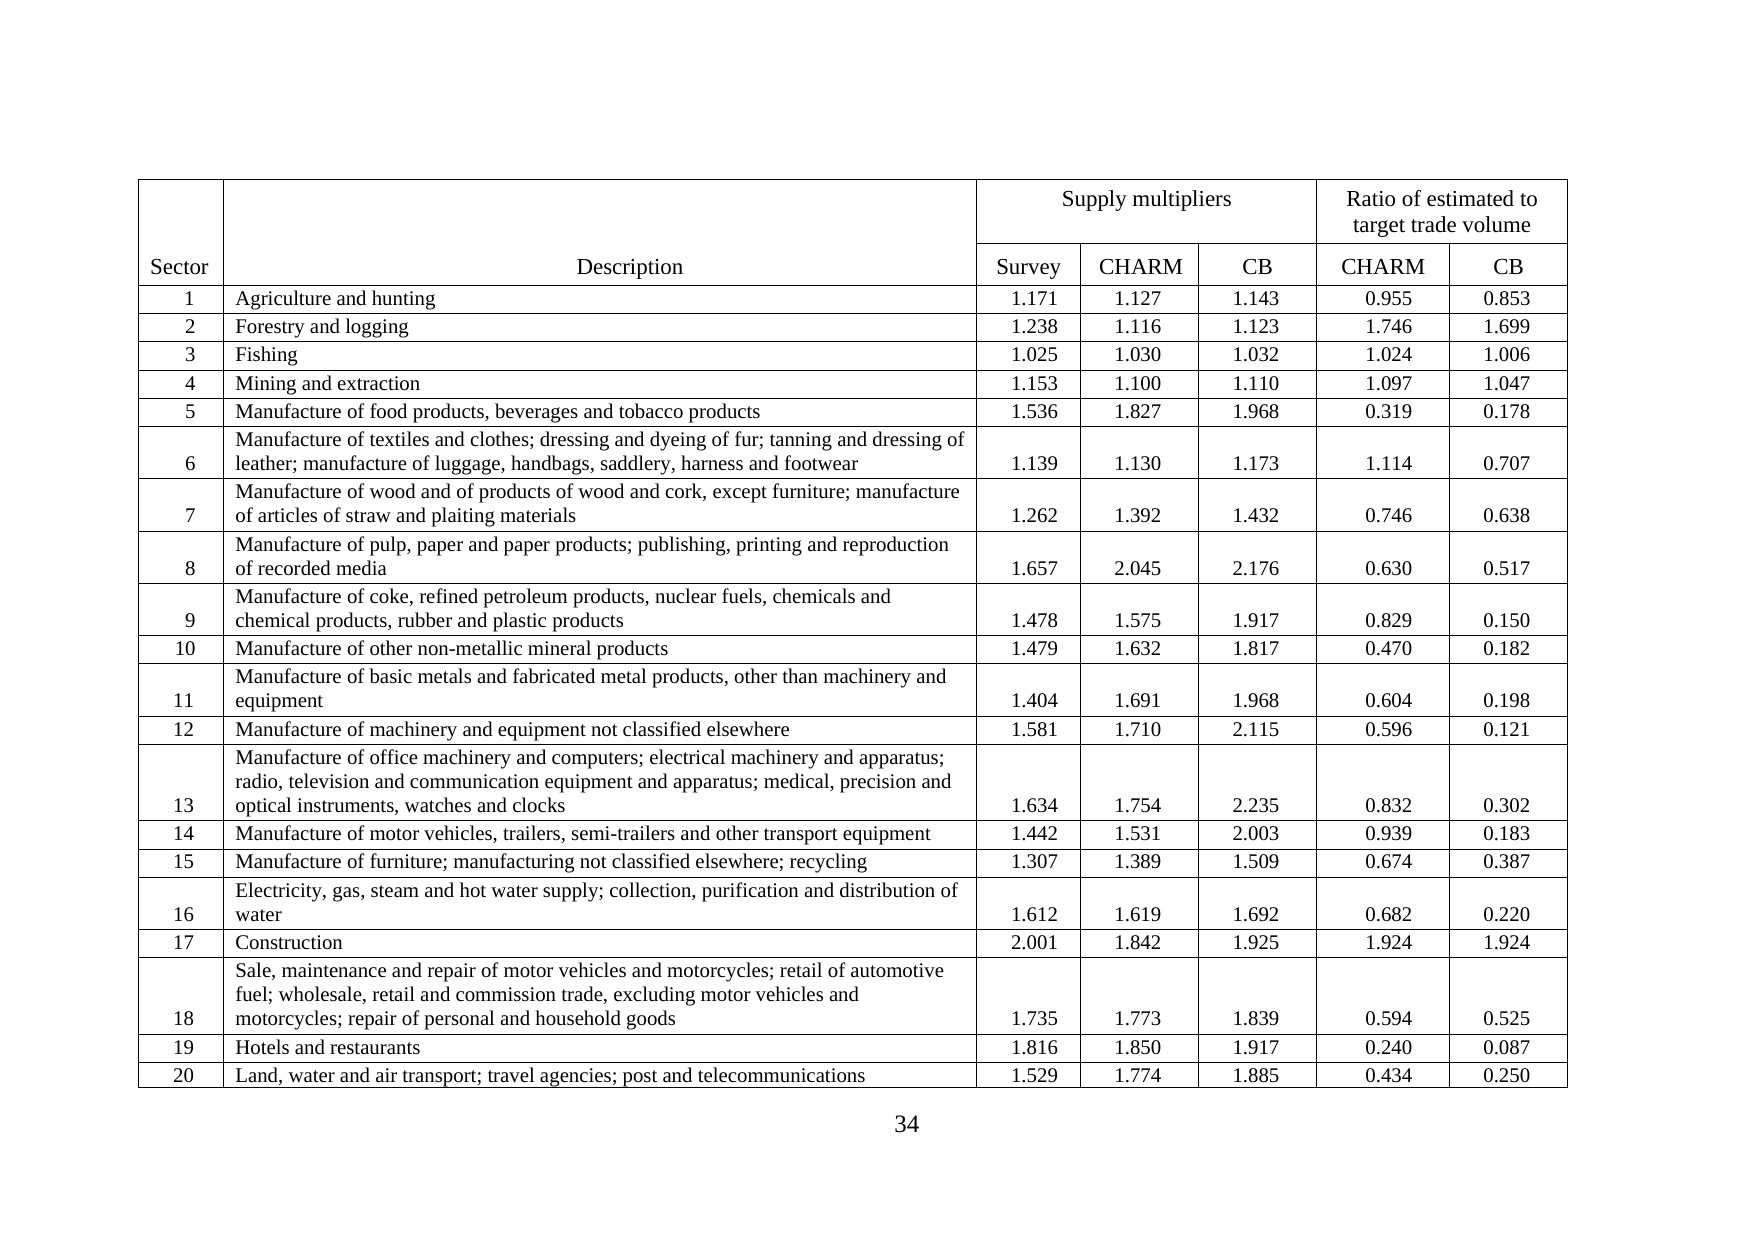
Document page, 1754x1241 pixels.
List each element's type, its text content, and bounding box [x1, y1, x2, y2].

table_cell 1.153 [977, 371, 1080, 398]
table_cell 0.387 [1450, 850, 1567, 877]
table_cell Manufacture of furniture; manufacturing not classified elsewhere; recycling [224, 850, 976, 877]
table_cell 19 [139, 1035, 223, 1062]
table_cell 1.025 [977, 342, 1080, 369]
table_cell Construction [224, 930, 976, 957]
table_cell 13 [139, 745, 223, 820]
table_cell 0.682 [1317, 878, 1449, 929]
table_cell 1.754 [1081, 745, 1198, 820]
table_cell 1.710 [1081, 717, 1198, 744]
table_cell 0.150 [1450, 584, 1567, 635]
table_cell 12 [139, 717, 223, 744]
table_cell 0.087 [1450, 1035, 1567, 1062]
table_cell Electricity, gas, steam and hot water supply; collection, purification and distribution of water [224, 878, 976, 929]
table_cell Manufacture of coke, refined petroleum products, nuclear fuels, chemicals and chemical products, rubber and plastic products [224, 584, 976, 635]
table_cell 0.604 [1317, 664, 1449, 716]
table_cell 1 [139, 286, 223, 313]
table_cell 0.182 [1450, 636, 1567, 663]
table_cell 1.839 [1199, 958, 1316, 1033]
table_cell 0.434 [1317, 1063, 1449, 1087]
table_cell 1.773 [1081, 958, 1198, 1033]
table_cell 0.638 [1450, 479, 1567, 531]
table_cell 0.470 [1317, 636, 1449, 663]
table_cell Survey [977, 244, 1080, 285]
table_cell 1.139 [977, 427, 1080, 478]
table_header Ratio of estimated to target trade volume [1317, 180, 1567, 243]
table_cell 0.302 [1450, 745, 1567, 820]
table_header Description [224, 180, 976, 285]
table_cell 1.006 [1450, 342, 1567, 369]
table_cell 0.525 [1450, 958, 1567, 1033]
table_cell Manufacture of textiles and clothes; dressing and dyeing of fur; tanning and dressing of leather; manufacture of luggage, handbags, saddlery, harness and footwear [224, 427, 976, 478]
table_cell 1.116 [1081, 314, 1198, 341]
table_cell 0.319 [1317, 399, 1449, 426]
table_cell 1.404 [977, 664, 1080, 716]
table_cell 2.045 [1081, 532, 1198, 583]
table_cell 0.939 [1317, 821, 1449, 848]
table_cell 0.832 [1317, 745, 1449, 820]
table_cell 1.032 [1199, 342, 1316, 369]
table_cell 2.176 [1199, 532, 1316, 583]
table_cell 0.853 [1450, 286, 1567, 313]
table_cell Manufacture of basic metals and fabricated metal products, other than machinery and equipment [224, 664, 976, 716]
table_cell 1.612 [977, 878, 1080, 929]
table_cell 0.594 [1317, 958, 1449, 1033]
table_cell 1.774 [1081, 1063, 1198, 1087]
table_cell 1.130 [1081, 427, 1198, 478]
table_cell 2.115 [1199, 717, 1316, 744]
table_cell 1.968 [1199, 399, 1316, 426]
table_cell 11 [139, 664, 223, 716]
table_cell 3 [139, 342, 223, 369]
table_cell 0.240 [1317, 1035, 1449, 1062]
table_cell 1.536 [977, 399, 1080, 426]
table_cell 2 [139, 314, 223, 341]
table_cell 0.250 [1450, 1063, 1567, 1087]
table_cell 0.707 [1450, 427, 1567, 478]
table_cell 1.817 [1199, 636, 1316, 663]
table_cell 9 [139, 584, 223, 635]
table_cell 2.235 [1199, 745, 1316, 820]
table_cell 0.596 [1317, 717, 1449, 744]
table_cell Manufacture of pulp, paper and paper products; publishing, printing and reproduction of recorded media [224, 532, 976, 583]
table_cell Manufacture of machinery and equipment not classified elsewhere [224, 717, 976, 744]
table_cell 1.827 [1081, 399, 1198, 426]
table_cell 18 [139, 958, 223, 1033]
table_cell 1.432 [1199, 479, 1316, 531]
table_cell 1.173 [1199, 427, 1316, 478]
table_cell Agriculture and hunting [224, 286, 976, 313]
table_cell Manufacture of office machinery and computers; electrical machinery and apparatus; radio, television and communication equipment and apparatus; medical, precision and optical instruments, watches and clocks [224, 745, 976, 820]
table_cell 1.127 [1081, 286, 1198, 313]
table_cell Manufacture of motor vehicles, trailers, semi-trailers and other transport equipment [224, 821, 976, 848]
table_cell 2.001 [977, 930, 1080, 957]
table_cell 1.171 [977, 286, 1080, 313]
table_cell Manufacture of wood and of products of wood and cork, except furniture; manufacture of articles of straw and plaiting materials [224, 479, 976, 531]
table_cell 1.692 [1199, 878, 1316, 929]
table_cell 0.674 [1317, 850, 1449, 877]
table_cell 0.746 [1317, 479, 1449, 531]
table_cell 1.735 [977, 958, 1080, 1033]
table_cell 1.123 [1199, 314, 1316, 341]
table_cell 15 [139, 850, 223, 877]
table_cell 1.024 [1317, 342, 1449, 369]
table_cell 1.114 [1317, 427, 1449, 478]
table_cell 0.829 [1317, 584, 1449, 635]
table_cell Sale, maintenance and repair of motor vehicles and motorcycles; retail of automotive fuel; wholesale, retail and commission trade, excluding motor vehicles and motorcycles; repair of personal and household goods [224, 958, 976, 1033]
table_cell Manufacture of food products, beverages and tobacco products [224, 399, 976, 426]
table_cell 0.220 [1450, 878, 1567, 929]
table_cell CB [1450, 244, 1567, 285]
table_cell 1.924 [1317, 930, 1449, 957]
table_cell 1.307 [977, 850, 1080, 877]
table_cell 5 [139, 399, 223, 426]
table_cell 0.183 [1450, 821, 1567, 848]
table_cell 1.632 [1081, 636, 1198, 663]
table_cell 1.262 [977, 479, 1080, 531]
table_header Supply multipliers [977, 180, 1316, 243]
table_cell CHARM [1317, 244, 1449, 285]
table_cell 1.100 [1081, 371, 1198, 398]
table_header Sector [139, 180, 223, 285]
table_cell 1.097 [1317, 371, 1449, 398]
table_cell 0.517 [1450, 532, 1567, 583]
table_cell 1.575 [1081, 584, 1198, 635]
table_cell 0.178 [1450, 399, 1567, 426]
table_cell 1.478 [977, 584, 1080, 635]
table_cell 1.389 [1081, 850, 1198, 877]
table_cell 1.917 [1199, 1035, 1316, 1062]
table_cell 1.581 [977, 717, 1080, 744]
table_cell 1.968 [1199, 664, 1316, 716]
table_cell 1.047 [1450, 371, 1567, 398]
table_cell 1.634 [977, 745, 1080, 820]
table_cell 1.925 [1199, 930, 1316, 957]
table_cell 1.110 [1199, 371, 1316, 398]
table_cell 10 [139, 636, 223, 663]
table_cell 17 [139, 930, 223, 957]
table_cell 1.917 [1199, 584, 1316, 635]
table_cell 1.816 [977, 1035, 1080, 1062]
table_cell 1.143 [1199, 286, 1316, 313]
table_cell 1.657 [977, 532, 1080, 583]
table_cell 0.198 [1450, 664, 1567, 716]
table_cell 1.479 [977, 636, 1080, 663]
table_cell 1.619 [1081, 878, 1198, 929]
table_cell Forestry and logging [224, 314, 976, 341]
table_cell 7 [139, 479, 223, 531]
table_cell Hotels and restaurants [224, 1035, 976, 1062]
table_cell 1.691 [1081, 664, 1198, 716]
table_cell 1.746 [1317, 314, 1449, 341]
table_cell 1.531 [1081, 821, 1198, 848]
table_cell 1.924 [1450, 930, 1567, 957]
table_cell 16 [139, 878, 223, 929]
table_cell 1.885 [1199, 1063, 1316, 1087]
table_cell 4 [139, 371, 223, 398]
table_cell 0.121 [1450, 717, 1567, 744]
table_cell 1.238 [977, 314, 1080, 341]
table_cell 1.699 [1450, 314, 1567, 341]
table_cell 1.529 [977, 1063, 1080, 1087]
table_cell CB [1199, 244, 1316, 285]
table_cell 1.392 [1081, 479, 1198, 531]
table_cell CHARM [1081, 244, 1198, 285]
table_cell 1.509 [1199, 850, 1316, 877]
table_cell 0.955 [1317, 286, 1449, 313]
table_cell Fishing [224, 342, 976, 369]
table_cell 1.442 [977, 821, 1080, 848]
table_cell 8 [139, 532, 223, 583]
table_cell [224, 1063, 976, 1087]
table_cell 6 [139, 427, 223, 478]
table_cell 1.842 [1081, 930, 1198, 957]
table_cell 0.630 [1317, 532, 1449, 583]
table_cell Manufacture of other non-metallic mineral products [224, 636, 976, 663]
table_cell 14 [139, 821, 223, 848]
table_cell Mining and extraction [224, 371, 976, 398]
table_cell 1.850 [1081, 1035, 1198, 1062]
table_cell 20 [139, 1063, 223, 1087]
table_cell 2.003 [1199, 821, 1316, 848]
table_cell 1.030 [1081, 342, 1198, 369]
